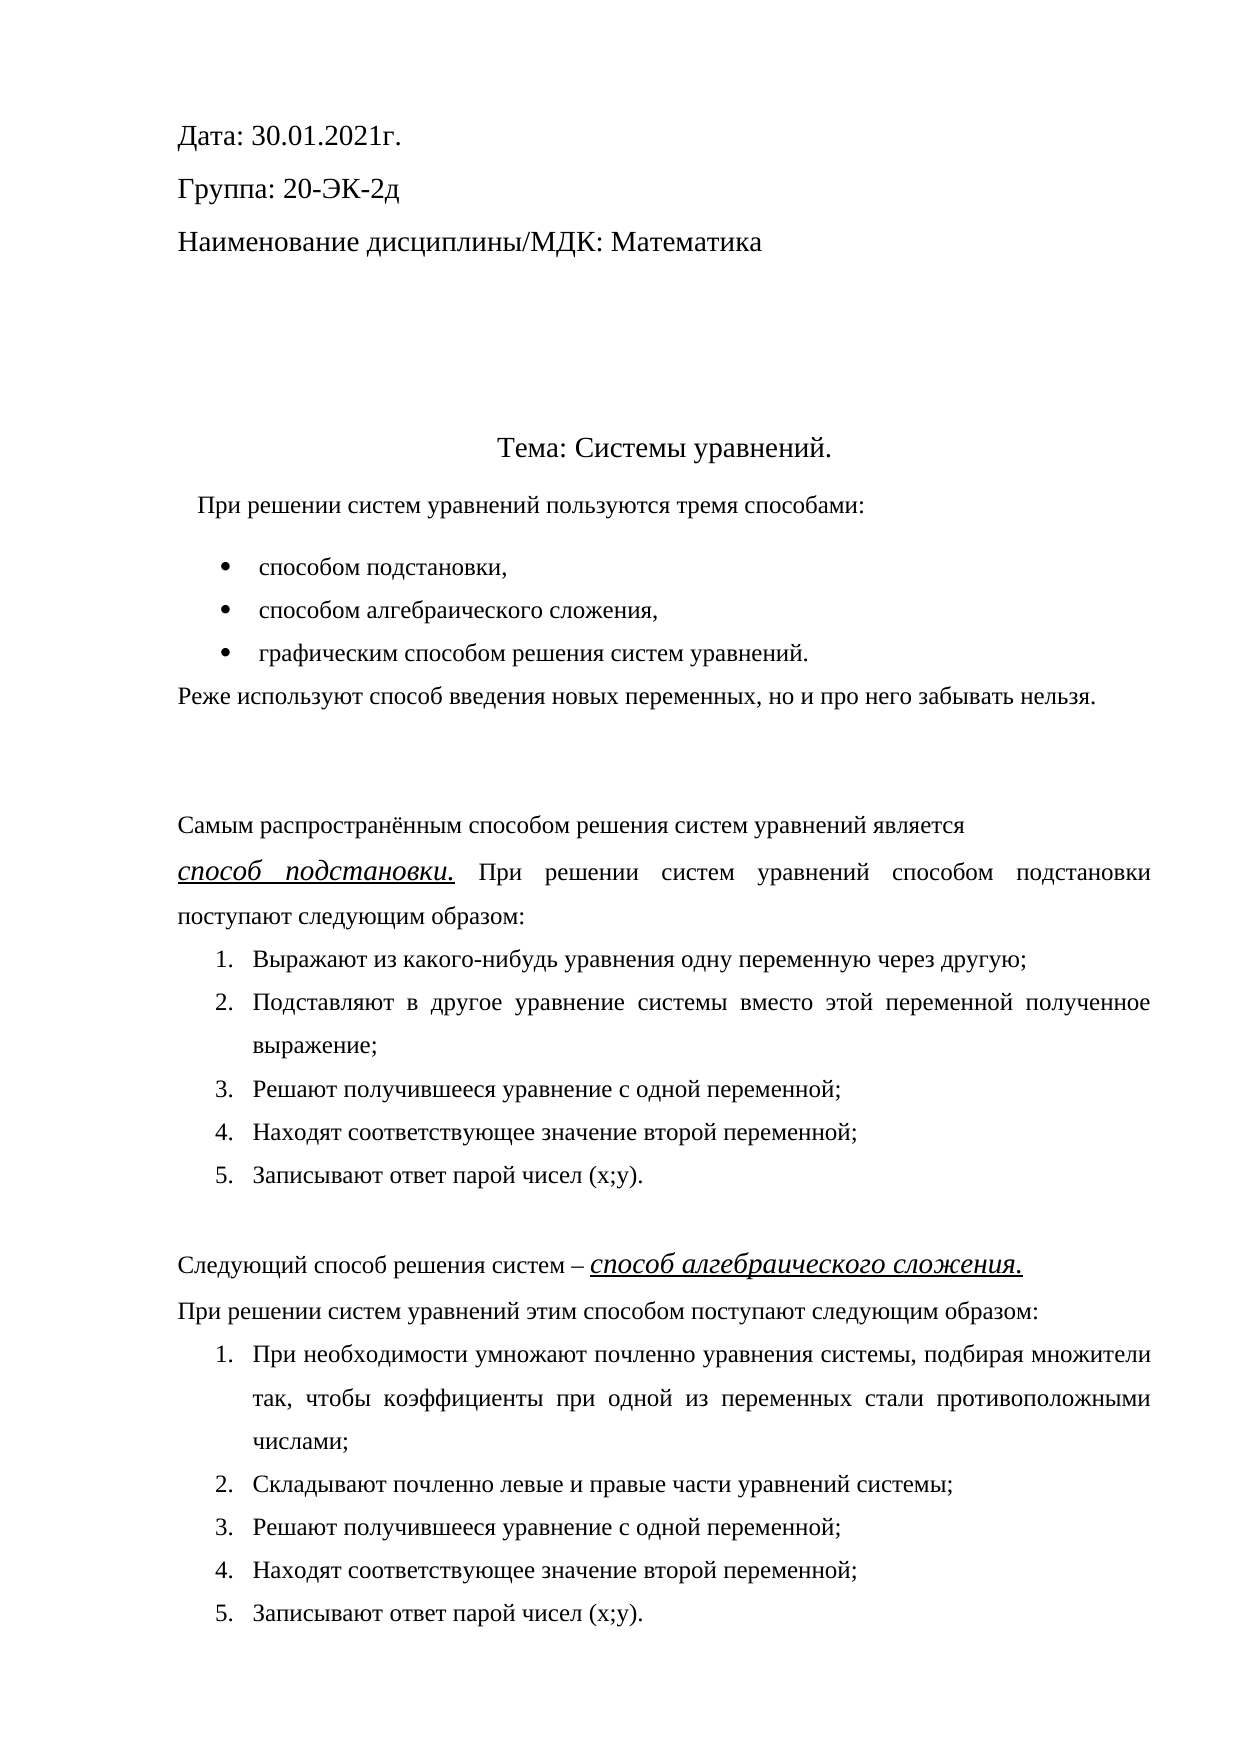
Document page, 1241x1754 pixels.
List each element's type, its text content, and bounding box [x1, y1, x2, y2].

text Дата: 30.01.2021г. [177, 118, 1152, 152]
text При решении систем уравнений пользуются тремя способами: [177, 490, 1152, 519]
text Следующий способ решения систем – способ алгебраического сложения. [177, 1246, 1152, 1280]
text При решении систем уравнений этим способом поступают следующим образом: [177, 1296, 1152, 1325]
list Складывают почленно левые и правые части уравнений системы; [215, 1469, 1152, 1498]
text способ подстановки. При решении систем уравнений способом подстановки поступают следующим образом: [177, 853, 1152, 930]
list Выражают из какого-нибудь уравнения одну переменную через другую; [215, 944, 1152, 973]
text Самым распространённым способом решения систем уравнений является [177, 810, 1152, 839]
list Находят соответствующее значение второй переменной; [215, 1117, 1152, 1146]
list графическим способом решения систем уравнений. [221, 638, 1152, 667]
list Записывают ответ парой чисел (х;у). [215, 1598, 1152, 1627]
list Записывают ответ парой чисел (х;у). [215, 1160, 1152, 1189]
list способом подстановки, [221, 552, 1152, 581]
text Тема: Системы уравнений. [177, 430, 1152, 463]
list Находят соответствующее значение второй переменной; [215, 1555, 1152, 1584]
list Решают получившееся уравнение с одной переменной; [215, 1074, 1152, 1102]
list способом алгебраического сложения, [221, 595, 1152, 624]
text Реже используют способ введения новых переменных, но и про него забывать нельзя. [177, 681, 1152, 710]
text Наименование дисциплины/МДК: Математика [177, 224, 1152, 257]
list Решают получившееся уравнение с одной переменной; [215, 1512, 1152, 1541]
list Подставляют в другое уравнение системы вместо этой переменной полученное выражение; [215, 987, 1152, 1059]
list При необходимости умножают почленно уравнения системы, подбирая множители так, чтобы коэффициенты при одной из переменных стали противоположными числами; [215, 1339, 1152, 1454]
text Группа: 20-ЭК-2д [177, 171, 1152, 204]
